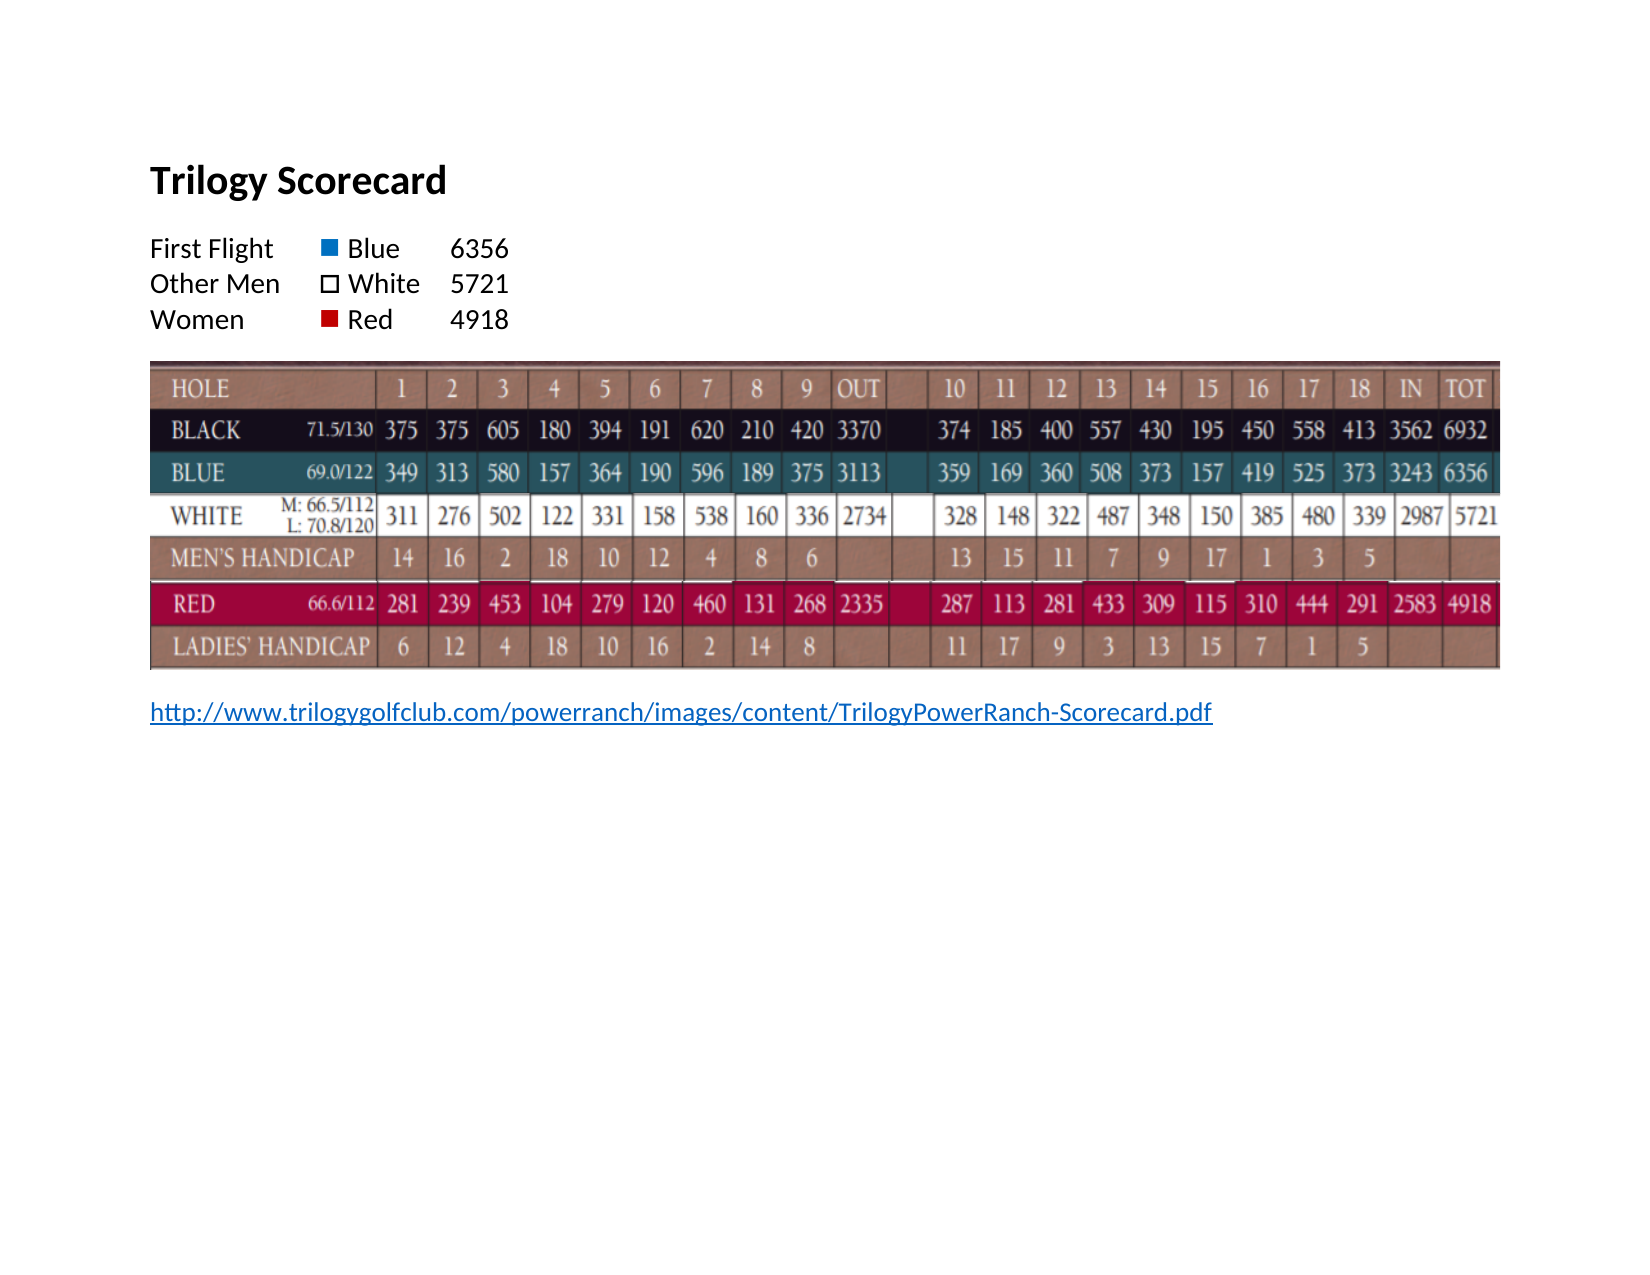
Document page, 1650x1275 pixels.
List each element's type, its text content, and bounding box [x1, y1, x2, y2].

text http://www.trilogygolfclub.com/powerranch/images/content/TrilogyPowerRanch-Scorecard.pdf [150, 695, 1500, 728]
subtitle Trilogy Scorecard [150, 154, 1500, 205]
text First Flight Blue 6356 Other Men White 5721 Women Red 4918 [150, 230, 1500, 337]
picture [150, 361, 1500, 670]
